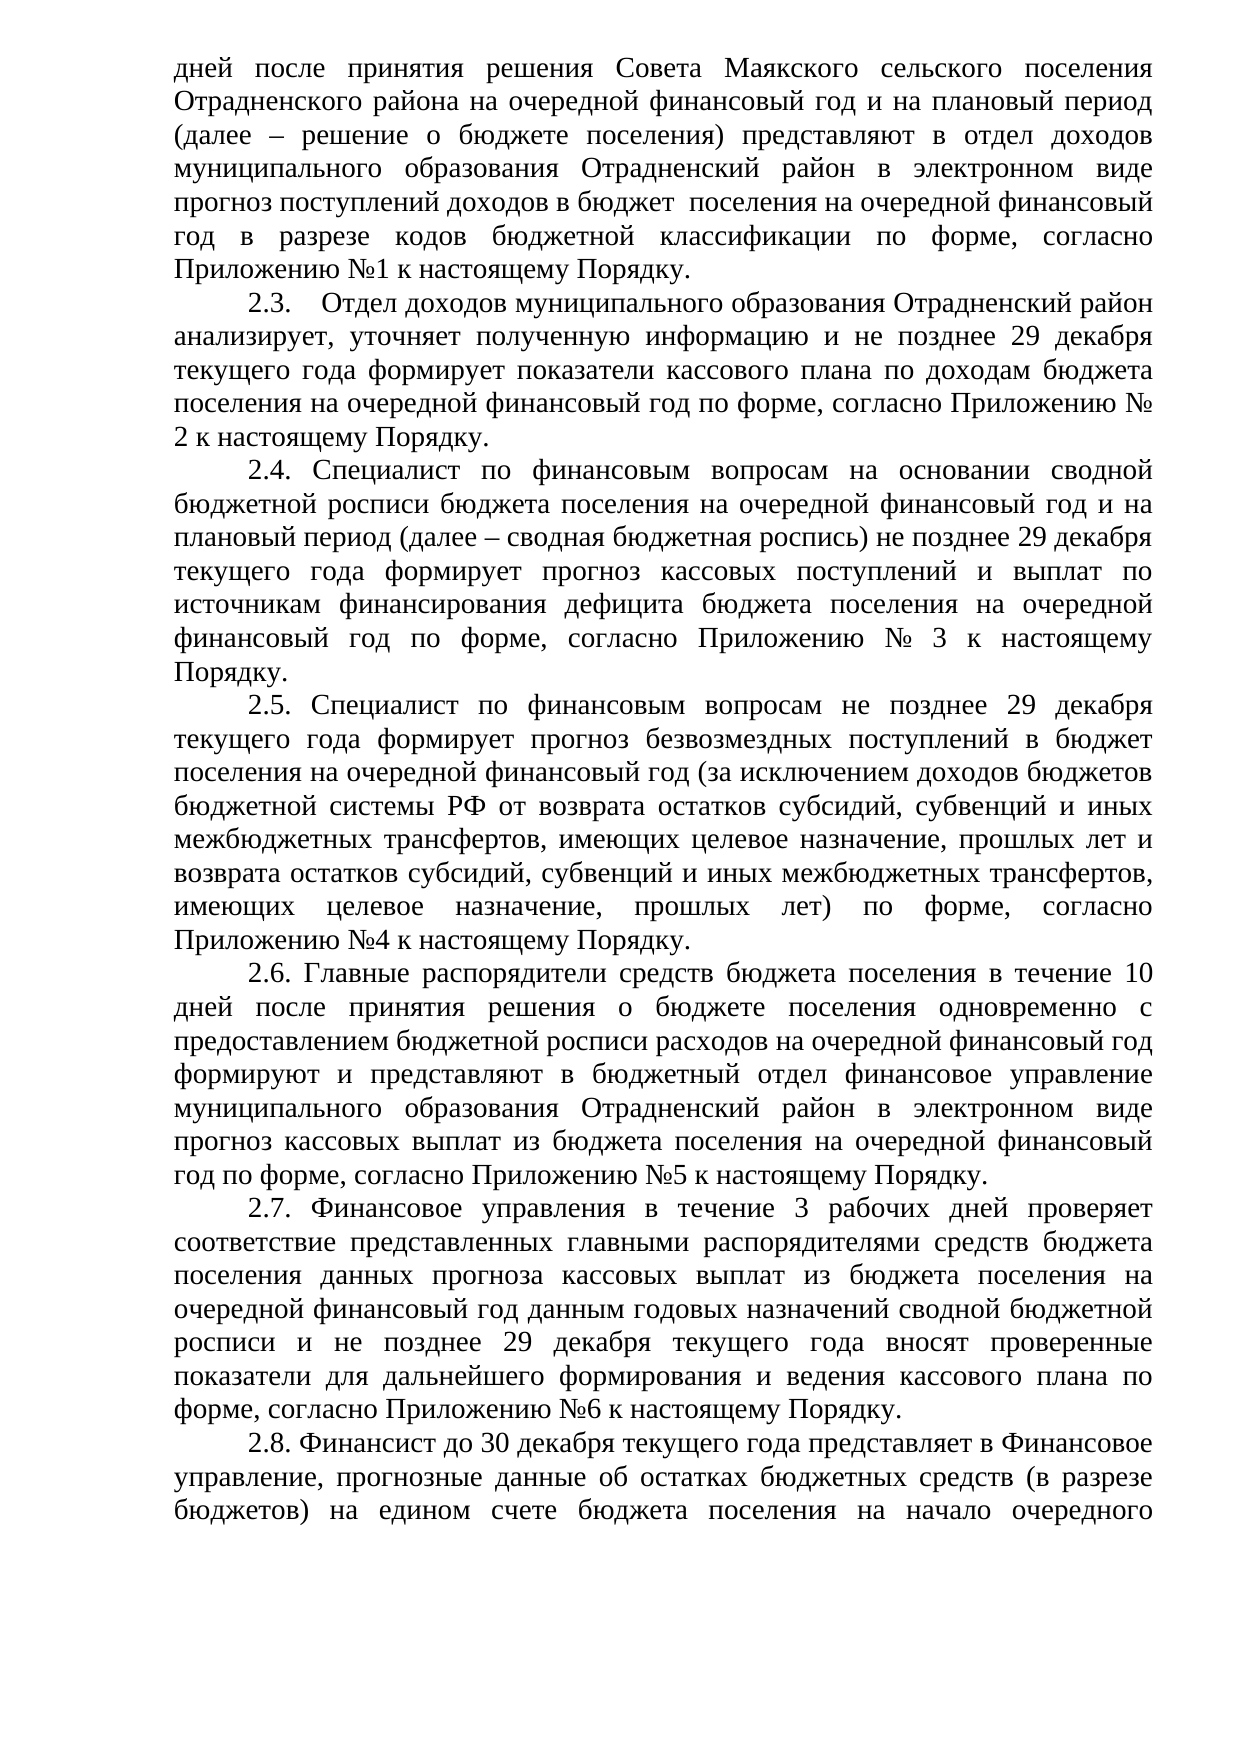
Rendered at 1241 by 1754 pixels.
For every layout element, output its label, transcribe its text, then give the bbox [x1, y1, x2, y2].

text 2.3. Отдел доходов муниципального образования Отрадненский район анализирует, уточняет полученную информацию и не позднее 29 декабря текущего года формирует показатели кассового плана по доходам бюджета поселения на очередной финансовый год по форме, согласно Приложению № 2 к настоящему Порядку. [174, 285, 1154, 452]
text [174, 50, 1154, 285]
text 2.7. Финансовое управления в течение 3 рабочих дней проверяет соответствие представленных главными распорядителями средств бюджета поселения данных прогноза кассовых выплат из бюджета поселения на очередной финансовый год данным годовых назначений сводной бюджетной росписи и не позднее 29 декабря текущего года вносят проверенные показатели для дальнейшего формирования и ведения кассового плана по форме, согласно Приложению №6 к настоящему Порядку. [174, 1190, 1154, 1425]
text 2.4. Специалист по финансовым вопросам на основании сводной бюджетной росписи бюджета поселения на очередной финансовый год и на плановый период (далее – сводная бюджетная роспись) не позднее 29 декабря текущего года формирует прогноз кассовых поступлений и выплат по источникам финансирования дефицита бюджета поселения на очередной финансовый год по форме, согласно Приложению № 3 к настоящему Порядку. [174, 452, 1154, 687]
text 2.6. Главные распорядители средств бюджета поселения в течение 10 дней после принятия решения о бюджете поселения одновременно с предоставлением бюджетной росписи расходов на очередной финансовый год формируют и представляют в бюджетный отдел финансовое управление муниципального образования Отрадненский район в электронном виде прогноз кассовых выплат из бюджета поселения на очередной финансовый год по форме, согласно Приложению №5 к настоящему Порядку. [174, 956, 1154, 1190]
text 2.5. Специалист по финансовым вопросам не позднее 29 декабря текущего года формирует прогноз безвозмездных поступлений в бюджет поселения на очередной финансовый год (за исключением доходов бюджетов бюджетной системы РФ от возврата остатков субсидий, субвенций и иных межбюджетных трансфертов, имеющих целевое назначение, прошлых лет и возврата остатков субсидий, субвенций и иных межбюджетных трансфертов, имеющих целевое назначение, прошлых лет) по форме, согласно Приложению №4 к настоящему Порядку. [174, 687, 1154, 956]
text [174, 1425, 1154, 1526]
